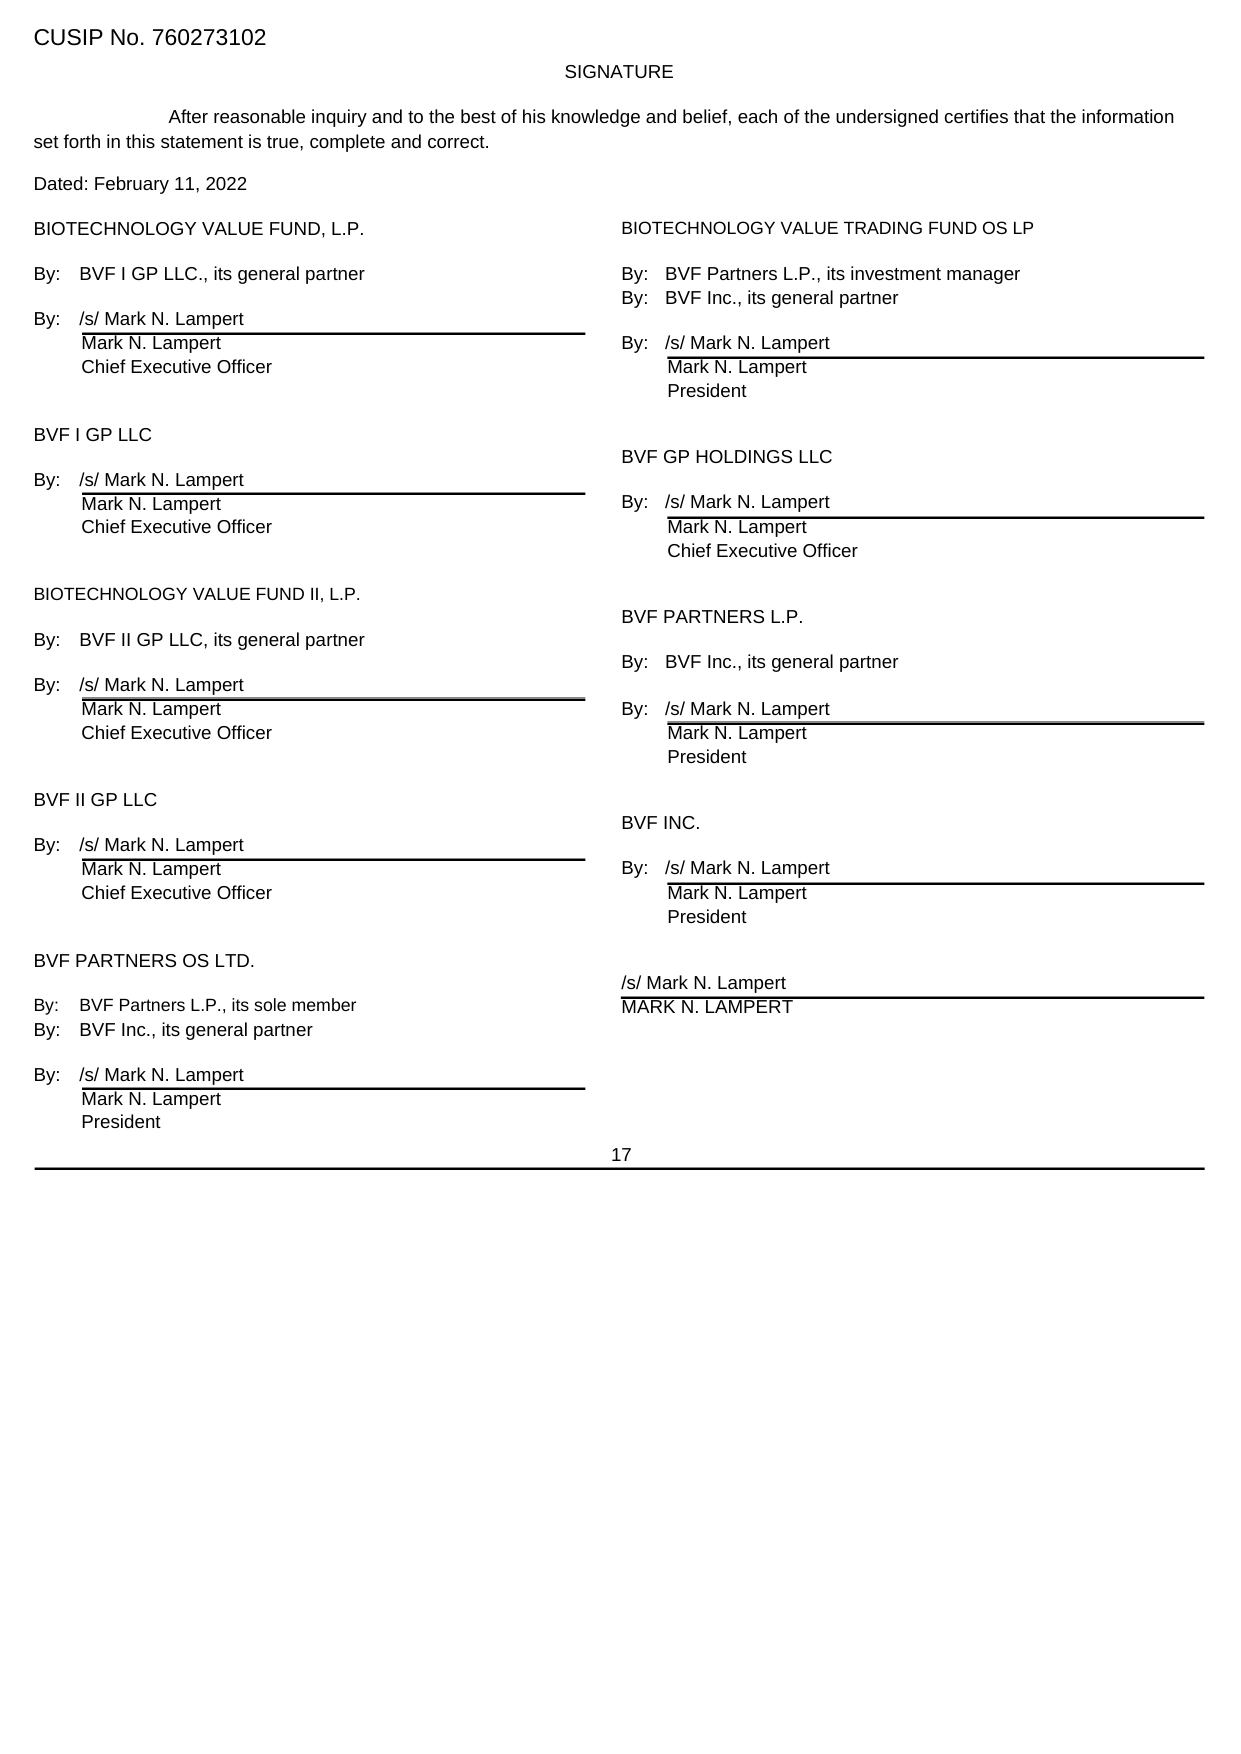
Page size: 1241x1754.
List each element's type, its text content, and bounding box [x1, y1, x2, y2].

text MARK N. LAMPERT [621, 996, 1203, 1018]
text BVF GP HOLDINGS LLC [621, 446, 1203, 468]
text Mark N. Lampert [81, 492, 536, 514]
text By: BVF Inc., its general partner [33, 1018, 536, 1040]
text By: BVF Partners L.P., its investment manager [621, 263, 1203, 285]
text Mark N. Lampert [81, 332, 536, 354]
text BVF INC. [621, 812, 1203, 833]
text By: BVF Partners L.P., its sole member [33, 994, 536, 1015]
text BVF PARTNERS L.P. [621, 606, 1203, 628]
text BIOTECHNOLOGY VALUE FUND II, L.P. [33, 584, 536, 604]
text After reasonable inquiry and to the best of his knowledge and belief, each of the undersigned certifies that the information set forth in this statement is true, complete and correct. [33, 106, 1203, 152]
text President [667, 906, 1203, 928]
text BVF PARTNERS OS LTD. [33, 949, 536, 971]
text By: BVF Inc., its general partner [621, 651, 1203, 673]
text By: /s/ Mark N. Lampert [621, 857, 1203, 878]
text 17 [611, 1144, 1203, 1165]
text President [667, 380, 1203, 402]
text Mark N. Lampert [667, 356, 1203, 378]
text President [81, 1111, 536, 1133]
picture [82, 697, 586, 701]
text Mark N. Lampert [667, 882, 1203, 904]
text By: /s/ Mark N. Lampert [621, 698, 1203, 719]
text Chief Executive Officer [667, 540, 1203, 562]
text Mark N. Lampert [667, 516, 1203, 538]
text By: /s/ Mark N. Lampert [33, 1063, 536, 1085]
text President [667, 746, 1203, 767]
text Chief Executive Officer [81, 356, 536, 378]
text Mark N. Lampert [667, 722, 1203, 743]
text By: /s/ Mark N. Lampert [33, 674, 536, 695]
text Chief Executive Officer [81, 722, 536, 743]
text CUSIP No. 760273102 [33, 23, 1203, 50]
text By: BVF I GP LLC., its general partner [33, 263, 536, 285]
text By: BVF II GP LLC, its general partner [33, 629, 536, 650]
text Mark N. Lampert [81, 1087, 536, 1109]
text Mark N. Lampert [81, 698, 536, 719]
text Chief Executive Officer [81, 882, 536, 904]
picture [667, 721, 1205, 725]
text By: /s/ Mark N. Lampert [33, 468, 536, 490]
text BIOTECHNOLOGY VALUE TRADING FUND OS LP [621, 218, 1203, 238]
text By: /s/ Mark N. Lampert [621, 491, 1203, 513]
text BIOTECHNOLOGY VALUE FUND, L.P. [33, 218, 536, 240]
text By: /s/ Mark N. Lampert [33, 834, 536, 856]
text /s/ Mark N. Lampert [621, 972, 1203, 994]
text Mark N. Lampert [81, 858, 536, 880]
text By: BVF Inc., its general partner [621, 287, 1203, 309]
text Dated: February 11, 2022 [33, 173, 536, 195]
text BVF I GP LLC [33, 423, 536, 445]
text By: /s/ Mark N. Lampert [621, 332, 1203, 354]
text BVF II GP LLC [33, 789, 536, 811]
text By: /s/ Mark N. Lampert [33, 308, 536, 330]
text Chief Executive Officer [81, 516, 536, 538]
text SIGNATURE [33, 61, 1205, 82]
